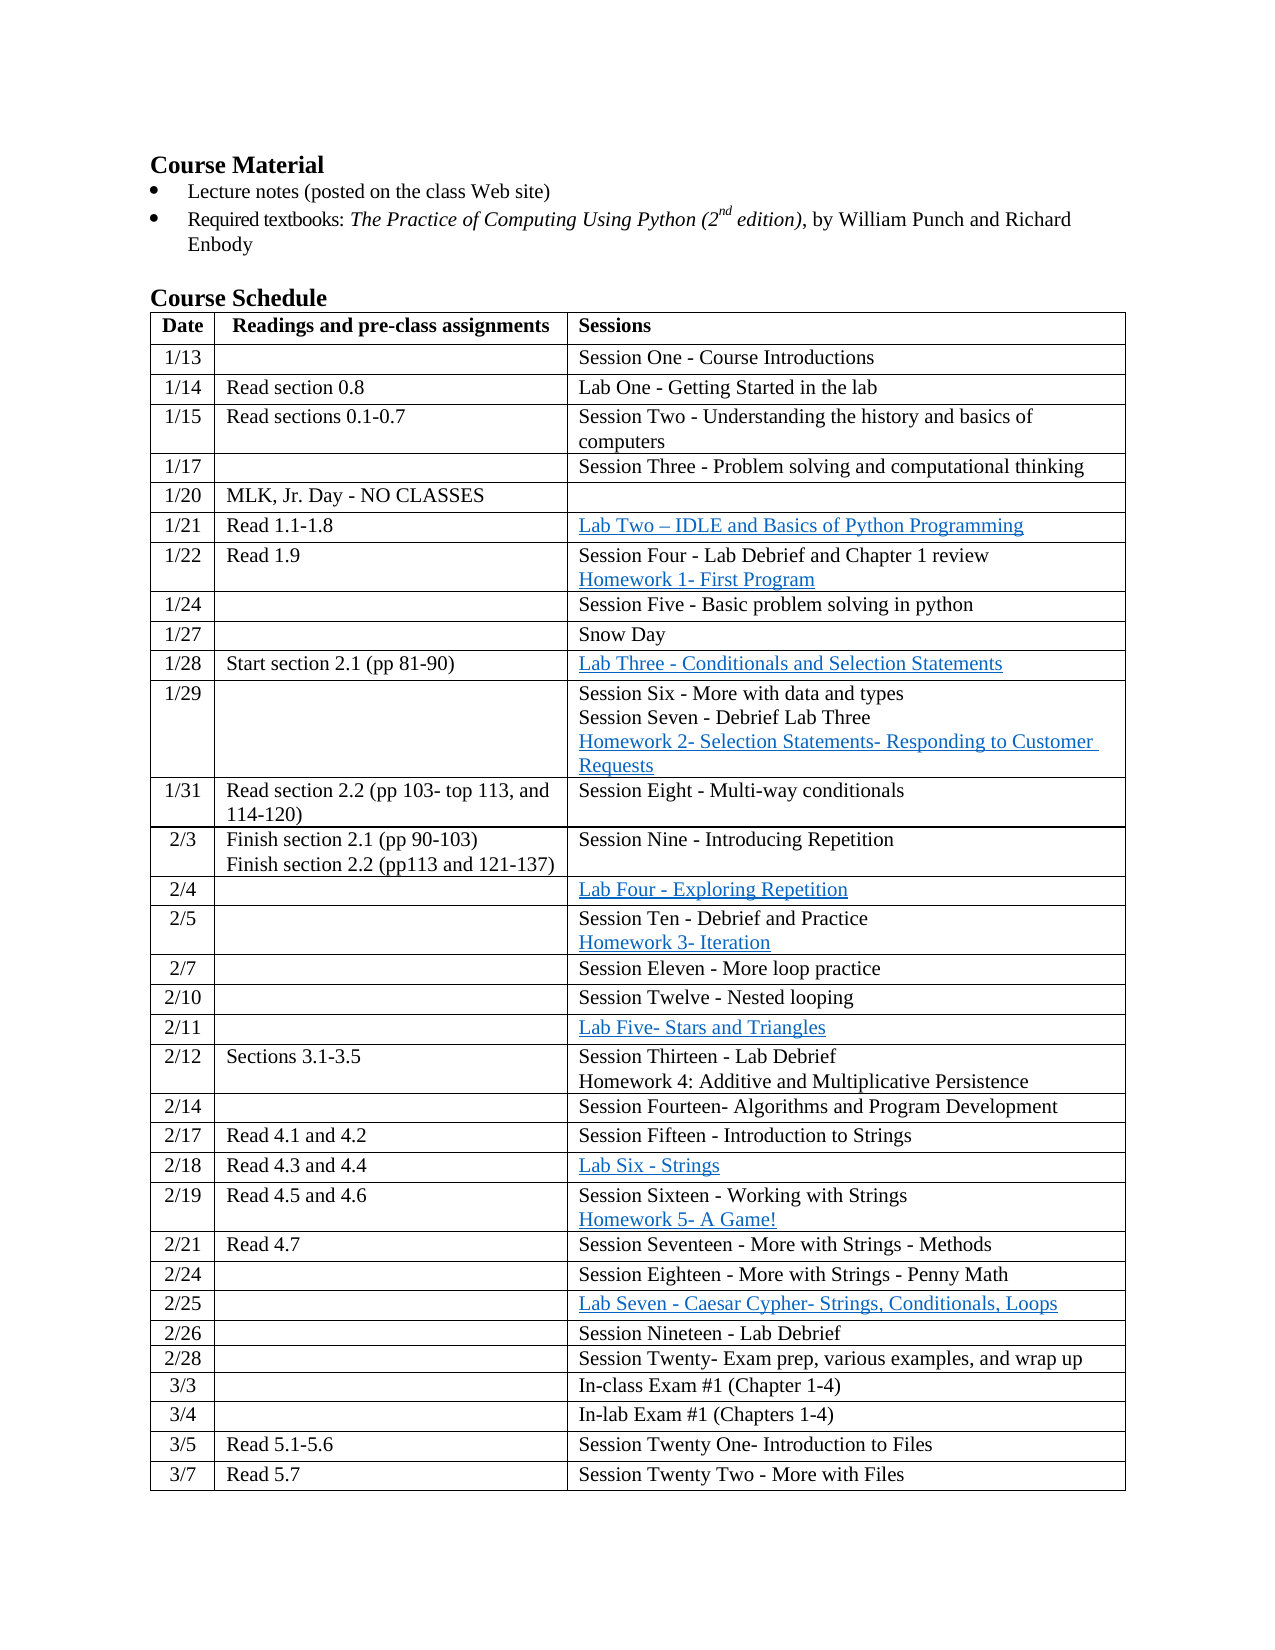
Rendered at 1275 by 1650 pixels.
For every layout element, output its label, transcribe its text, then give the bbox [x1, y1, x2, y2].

table_cell Sections 3.1-3.5 [215, 1045, 567, 1093]
table_cell 1/21 [151, 513, 214, 542]
table_cell Session Nine - Introducing Repetition [568, 828, 1125, 876]
table_cell Read section 0.8 [215, 375, 567, 403]
table_cell 1/15 [151, 405, 214, 453]
table_cell In-class Exam #1 (Chapter 1-4) [568, 1373, 1125, 1401]
table_cell Session One - Course Introductions [568, 345, 1125, 374]
table_cell Session Eleven - More loop practice [568, 955, 1125, 984]
table_cell Lab Six - Strings [568, 1153, 1125, 1182]
table_cell 1/28 [151, 651, 214, 680]
table_cell 2/10 [151, 985, 214, 1014]
table_cell Session Two - Understanding the history and basics of computers [568, 405, 1125, 453]
table_cell [215, 1321, 567, 1345]
table_cell 1/17 [151, 454, 214, 482]
table_cell [215, 1373, 567, 1401]
table_cell Session Three - Problem solving and computational thinking [568, 454, 1125, 482]
table_cell 2/28 [151, 1346, 214, 1372]
table_cell 3/7 [151, 1462, 214, 1490]
table_cell 3/4 [151, 1402, 214, 1431]
table_cell Read 5.1-5.6 [215, 1432, 567, 1461]
table_cell [215, 1262, 567, 1290]
table_cell 2/14 [151, 1094, 214, 1122]
table_cell 3/3 [151, 1373, 214, 1401]
table_cell [215, 622, 567, 650]
table_cell Finish section 2.1 (pp 90-103) Finish section 2.2 (pp113 and 121-137) [215, 828, 567, 876]
table_cell 3/5 [151, 1432, 214, 1461]
table_cell [215, 1015, 567, 1043]
table_cell Lab Two – IDLE and Basics of Python Programming [568, 513, 1125, 542]
table_cell Session Eight - Multi-way conditionals [568, 778, 1125, 826]
table_cell 2/12 [151, 1045, 214, 1093]
table_cell [215, 955, 567, 984]
table_cell 2/25 [151, 1291, 214, 1320]
table_cell 1/31 [151, 778, 214, 826]
table_cell Session Twenty- Exam prep, various examples, and wrap up [568, 1346, 1125, 1372]
table_cell Session Thirteen - Lab Debrief Homework 4: Additive and Multiplicative Persistence [568, 1045, 1125, 1093]
table_cell Session Six - More with data and types Session Seven - Debrief Lab Three Homework 2- Selection Statements- Responding to Customer Requests [568, 681, 1125, 777]
table_cell Read 1.9 [215, 543, 567, 591]
table_header Readings and pre-class assignments [215, 313, 567, 344]
table_cell [568, 483, 1125, 512]
text Course Schedule [150, 283, 1125, 312]
table_cell 2/11 [151, 1015, 214, 1043]
table_cell 1/27 [151, 622, 214, 650]
table_cell Read sections 0.1-0.7 [215, 405, 567, 453]
table_cell Session Four - Lab Debrief and Chapter 1 review Homework 1- First Program [568, 543, 1125, 591]
table_cell [215, 985, 567, 1014]
table_cell [215, 345, 567, 374]
table_cell 1/13 [151, 345, 214, 374]
table_cell Start section 2.1 (pp 81-90) [215, 651, 567, 680]
table_cell Read 4.1 and 4.2 [215, 1123, 567, 1152]
table_cell Lab Three - Conditionals and Selection Statements [568, 651, 1125, 680]
table_cell 1/20 [151, 483, 214, 512]
table_cell MLK, Jr. Day - NO CLASSES [215, 483, 567, 512]
table_header Sessions [568, 313, 1125, 344]
table_cell Session Twenty One- Introduction to Files [568, 1432, 1125, 1461]
table_cell Read 4.7 [215, 1232, 567, 1261]
table_cell Session Seventeen - More with Strings - Methods [568, 1232, 1125, 1261]
table_cell Snow Day [568, 622, 1125, 650]
table_cell Lab Five- Stars and Triangles [568, 1015, 1125, 1043]
table_cell Session Fourteen- Algorithms and Program Development [568, 1094, 1125, 1122]
table_cell Session Sixteen - Working with Strings Homework 5- A Game! [568, 1183, 1125, 1231]
table_cell [215, 1291, 567, 1320]
table_cell Read 4.5 and 4.6 [215, 1183, 567, 1231]
table_cell [215, 1094, 567, 1122]
table_cell [215, 1402, 567, 1431]
table_cell 2/21 [151, 1232, 214, 1261]
table_cell 2/17 [151, 1123, 214, 1152]
table_cell [215, 454, 567, 482]
table_cell 1/22 [151, 543, 214, 591]
table_cell Session Fifteen - Introduction to Strings [568, 1123, 1125, 1152]
table_cell Lab Four - Exploring Repetition [568, 877, 1125, 905]
table_cell Session Nineteen - Lab Debrief [568, 1321, 1125, 1345]
table_cell Session Twenty Two - More with Files [568, 1462, 1125, 1490]
list Lecture notes (posted on the class Web site) [150, 179, 1125, 203]
table_cell 2/4 [151, 877, 214, 905]
table_cell Read 5.7 [215, 1462, 567, 1490]
table_cell Session Eighteen - More with Strings - Penny Math [568, 1262, 1125, 1290]
table_cell 1/24 [151, 592, 214, 621]
table_cell 2/19 [151, 1183, 214, 1231]
text Course Material [150, 150, 1125, 179]
table_cell Session Five - Basic problem solving in python [568, 592, 1125, 621]
table_header Date [151, 313, 214, 344]
table_cell 1/29 [151, 681, 214, 777]
table_cell Read section 2.2 (pp 103- top 113, and 114-120) [215, 778, 567, 826]
table_cell Lab One - Getting Started in the lab [568, 375, 1125, 403]
table_cell Session Ten - Debrief and Practice Homework 3- Iteration [568, 906, 1125, 954]
table_cell [215, 681, 567, 777]
list Required textbooks: The Practice of Computing Using Python (2nd edition), by William Punch and Richard Enbody [150, 203, 1125, 256]
table_cell 2/3 [151, 828, 214, 876]
table_cell Lab Seven - Caesar Cypher- Strings, Conditionals, Loops [568, 1291, 1125, 1320]
table_cell 2/26 [151, 1321, 214, 1345]
table_cell [215, 906, 567, 954]
table_cell [215, 1346, 567, 1372]
table_cell 2/7 [151, 955, 214, 984]
table_cell Read 1.1-1.8 [215, 513, 567, 542]
table_cell 2/18 [151, 1153, 214, 1182]
table_cell [215, 592, 567, 621]
table_cell Read 4.3 and 4.4 [215, 1153, 567, 1182]
table_cell 2/24 [151, 1262, 214, 1290]
table_cell In-lab Exam #1 (Chapters 1-4) [568, 1402, 1125, 1431]
table_cell 2/5 [151, 906, 214, 954]
table_cell 1/14 [151, 375, 214, 403]
table_cell Session Twelve - Nested looping [568, 985, 1125, 1014]
table_cell [215, 877, 567, 905]
